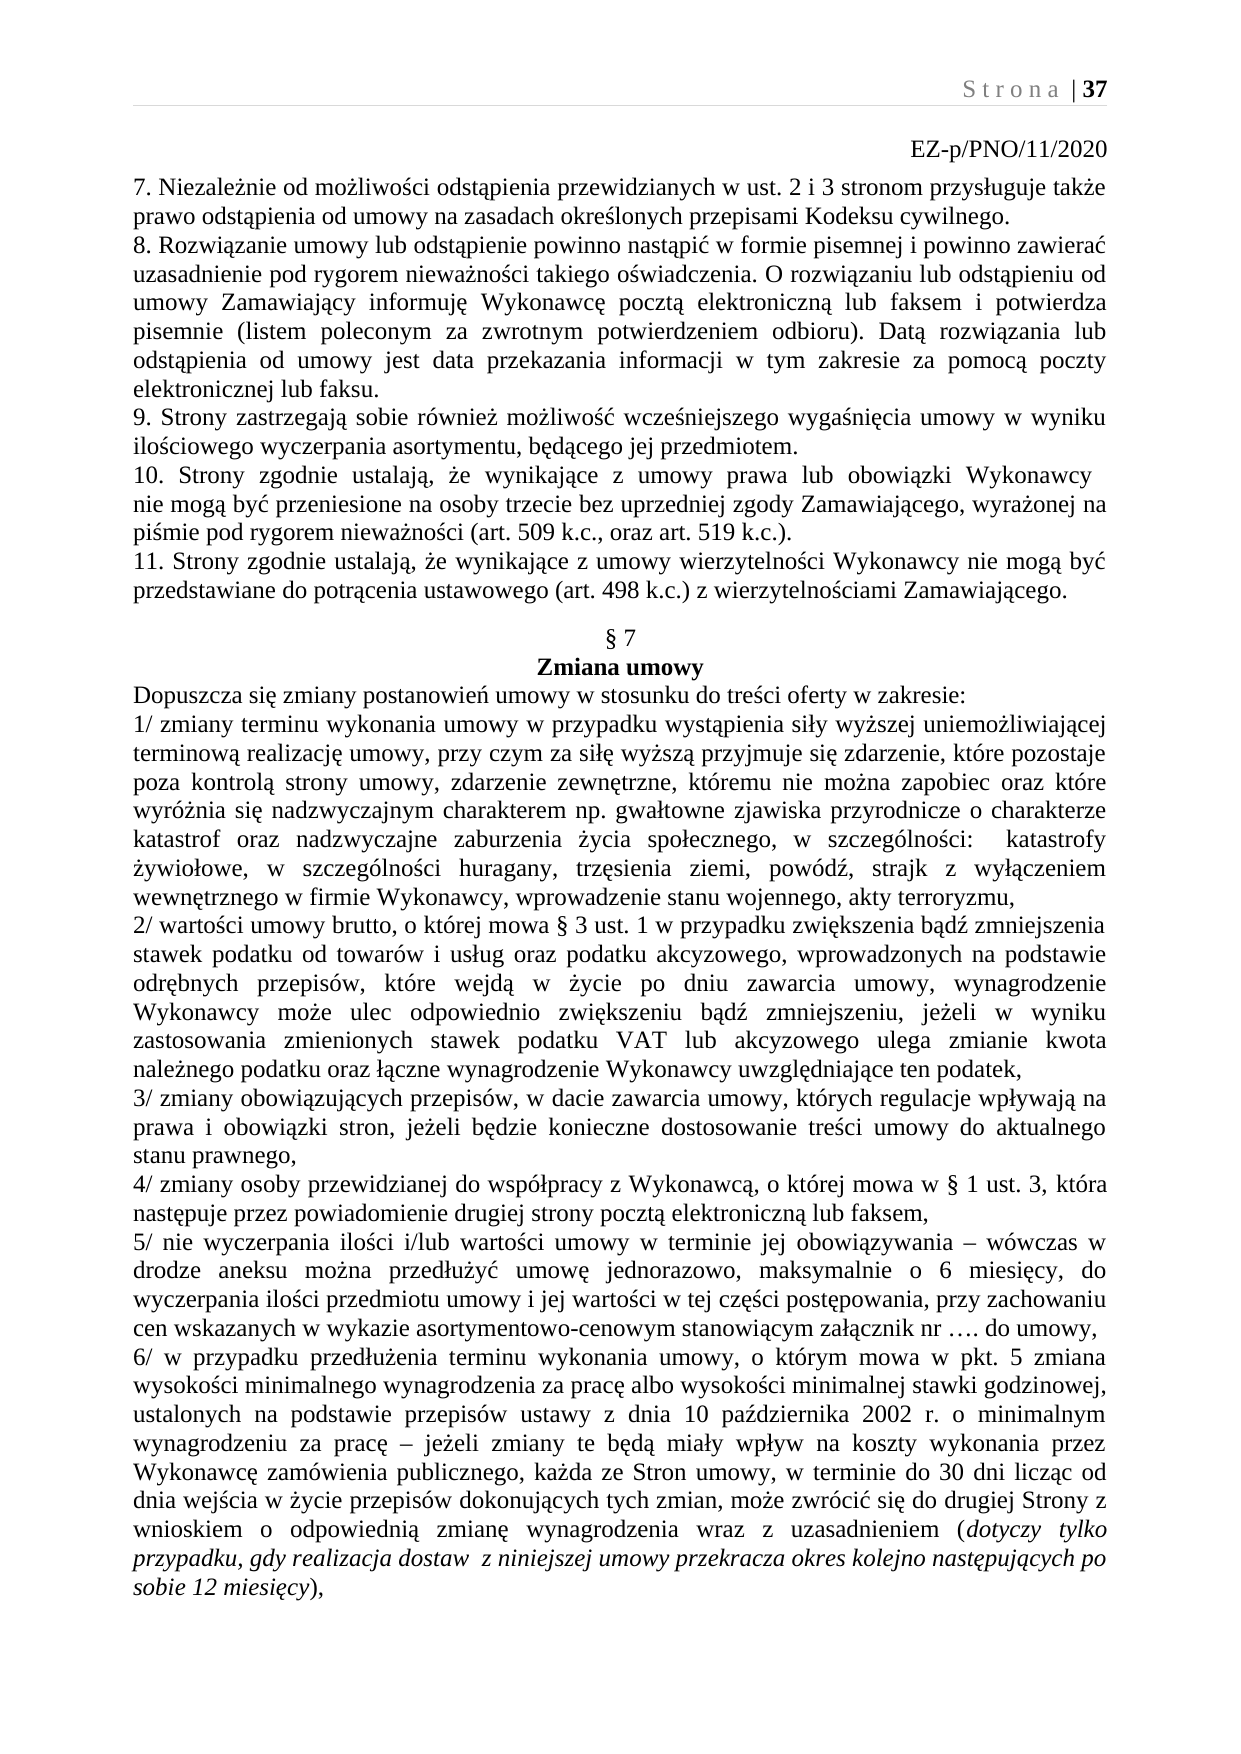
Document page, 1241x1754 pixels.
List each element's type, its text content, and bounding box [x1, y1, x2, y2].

text 5/ nie wyczerpania ilości i/lub wartości umowy w terminie jej obowiązywania – wówczas w drodze aneksu można przedłużyć umowę jednorazowo, maksymalnie o 6 miesięcy, do wyczerpania ilości przedmiotu umowy i jej wartości w tej części postępowania, przy zachowaniu cen wskazanych w wykazie asortymentowo-cenowym stanowiącym załącznik nr …. do umowy, [133, 1227, 1107, 1342]
text 1/ zmiany terminu wykonania umowy w przypadku wystąpienia siły wyższej uniemożliwiającej terminową realizację umowy, przy czym za siłę wyższą przyjmuje się zdarzenie, które pozostaje poza kontrolą strony umowy, zdarzenie zewnętrzne, któremu nie można zapobiec oraz które wyróżnia się nadzwyczajnym charakterem np. gwałtowne zjawiska przyrodnicze o charakterze katastrof oraz nadzwyczajne zaburzenia życia społecznego, w szczególności: katastrofy żywiołowe, w szczególności huragany, trzęsienia ziemi, powódź, strajk z wyłączeniem wewnętrznego w firmie Wykonawcy, wprowadzenie stanu wojennego, akty terroryzmu, [133, 709, 1107, 910]
text 2/ wartości umowy brutto, o której mowa § 3 ust. 1 w przypadku zwiększenia bądź zmniejszenia stawek podatku od towarów i usług oraz podatku akcyzowego, wprowadzonych na podstawie odrębnych przepisów, które wejdą w życie po dniu zawarcia umowy, wynagrodzenie Wykonawcy może ulec odpowiednio zwiększeniu bądź zmniejszeniu, jeżeli w wyniku zastosowania zmienionych stawek podatku VAT lub akcyzowego ulega zmianie kwota należnego podatku oraz łączne wynagrodzenie Wykonawcy uwzględniające ten podatek, [133, 910, 1107, 1083]
text 8. Rozwiązanie umowy lub odstąpienie powinno nastąpić w formie pisemnej i powinno zawierać uzasadnienie pod rygorem nieważności takiego oświadczenia. O rozwiązaniu lub odstąpieniu od umowy Zamawiający informuję Wykonawcę pocztą elektroniczną lub faksem i potwierdza pisemnie (listem poleconym za zwrotnym potwierdzeniem odbioru). Datą rozwiązania lub odstąpienia od umowy jest data przekazania informacji w tym zakresie za pomocą poczty elektronicznej lub faksu. [133, 230, 1107, 402]
text Dopuszcza się zmiany postanowień umowy w stosunku do treści oferty w zakresie: [133, 680, 1107, 709]
text 7. Niezależnie od możliwości odstąpienia przewidzianych w ust. 2 i 3 stronom przysługuje także prawo odstąpienia od umowy na zasadach określonych przepisami Kodeksu cywilnego. [133, 172, 1107, 230]
text 11. Strony zgodnie ustalają, że wynikające z umowy wierzytelności Wykonawcy nie mogą być przedstawiane do potrącenia ustawowego (art. 498 k.c.) z wierzytelnościami Zamawiającego. [133, 546, 1107, 604]
text 10. Strony zgodnie ustalają, że wynikające z umowy prawa lub obowiązki Wykonawcy nie mogą być przeniesione na osoby trzecie bez uprzedniej zgody Zamawiającego, wyrażonej na piśmie pod rygorem nieważności (art. 509 k.c., oraz art. 519 k.c.). [133, 460, 1107, 546]
text 6/ w przypadku przedłużenia terminu wykonania umowy, o którym mowa w pkt. 5 zmiana wysokości minimalnego wynagrodzenia za pracę albo wysokości minimalnej stawki godzinowej, ustalonych na podstawie przepisów ustawy z dnia 10 października 2002 r. o minimalnym wynagrodzeniu za pracę – jeżeli zmiany te będą miały wpływ na koszty wykonania przez Wykonawcę zamówienia publicznego, każda ze Stron umowy, w terminie do 30 dni licząc od dnia wejścia w życie przepisów dokonujących tych zmian, może zwrócić się do drugiej Strony z wnioskiem o odpowiednią zmianę wynagrodzenia wraz z uzasadnieniem (dotyczy tylko przypadku, gdy realizacja dostaw z niniejszej umowy przekracza okres kolejno następujących po sobie 12 miesięcy), [133, 1342, 1107, 1600]
text 9. Strony zastrzegają sobie również możliwość wcześniejszego wygaśnięcia umowy w wyniku ilościowego wyczerpania asortymentu, będącego jej przedmiotem. [133, 402, 1107, 460]
text 3/ zmiany obowiązujących przepisów, w dacie zawarcia umowy, których regulacje wpływają na prawa i obowiązki stron, jeżeli będzie konieczne dostosowanie treści umowy do aktualnego stanu prawnego, [133, 1083, 1107, 1169]
text 4/ zmiany osoby przewidzianej do współpracy z Wykonawcą, o której mowa w § 1 ust. 3, która następuje przez powiadomienie drugiej strony pocztą elektroniczną lub faksem, [133, 1169, 1107, 1227]
text § 7 [133, 623, 1107, 652]
text Zmiana umowy [133, 652, 1107, 680]
